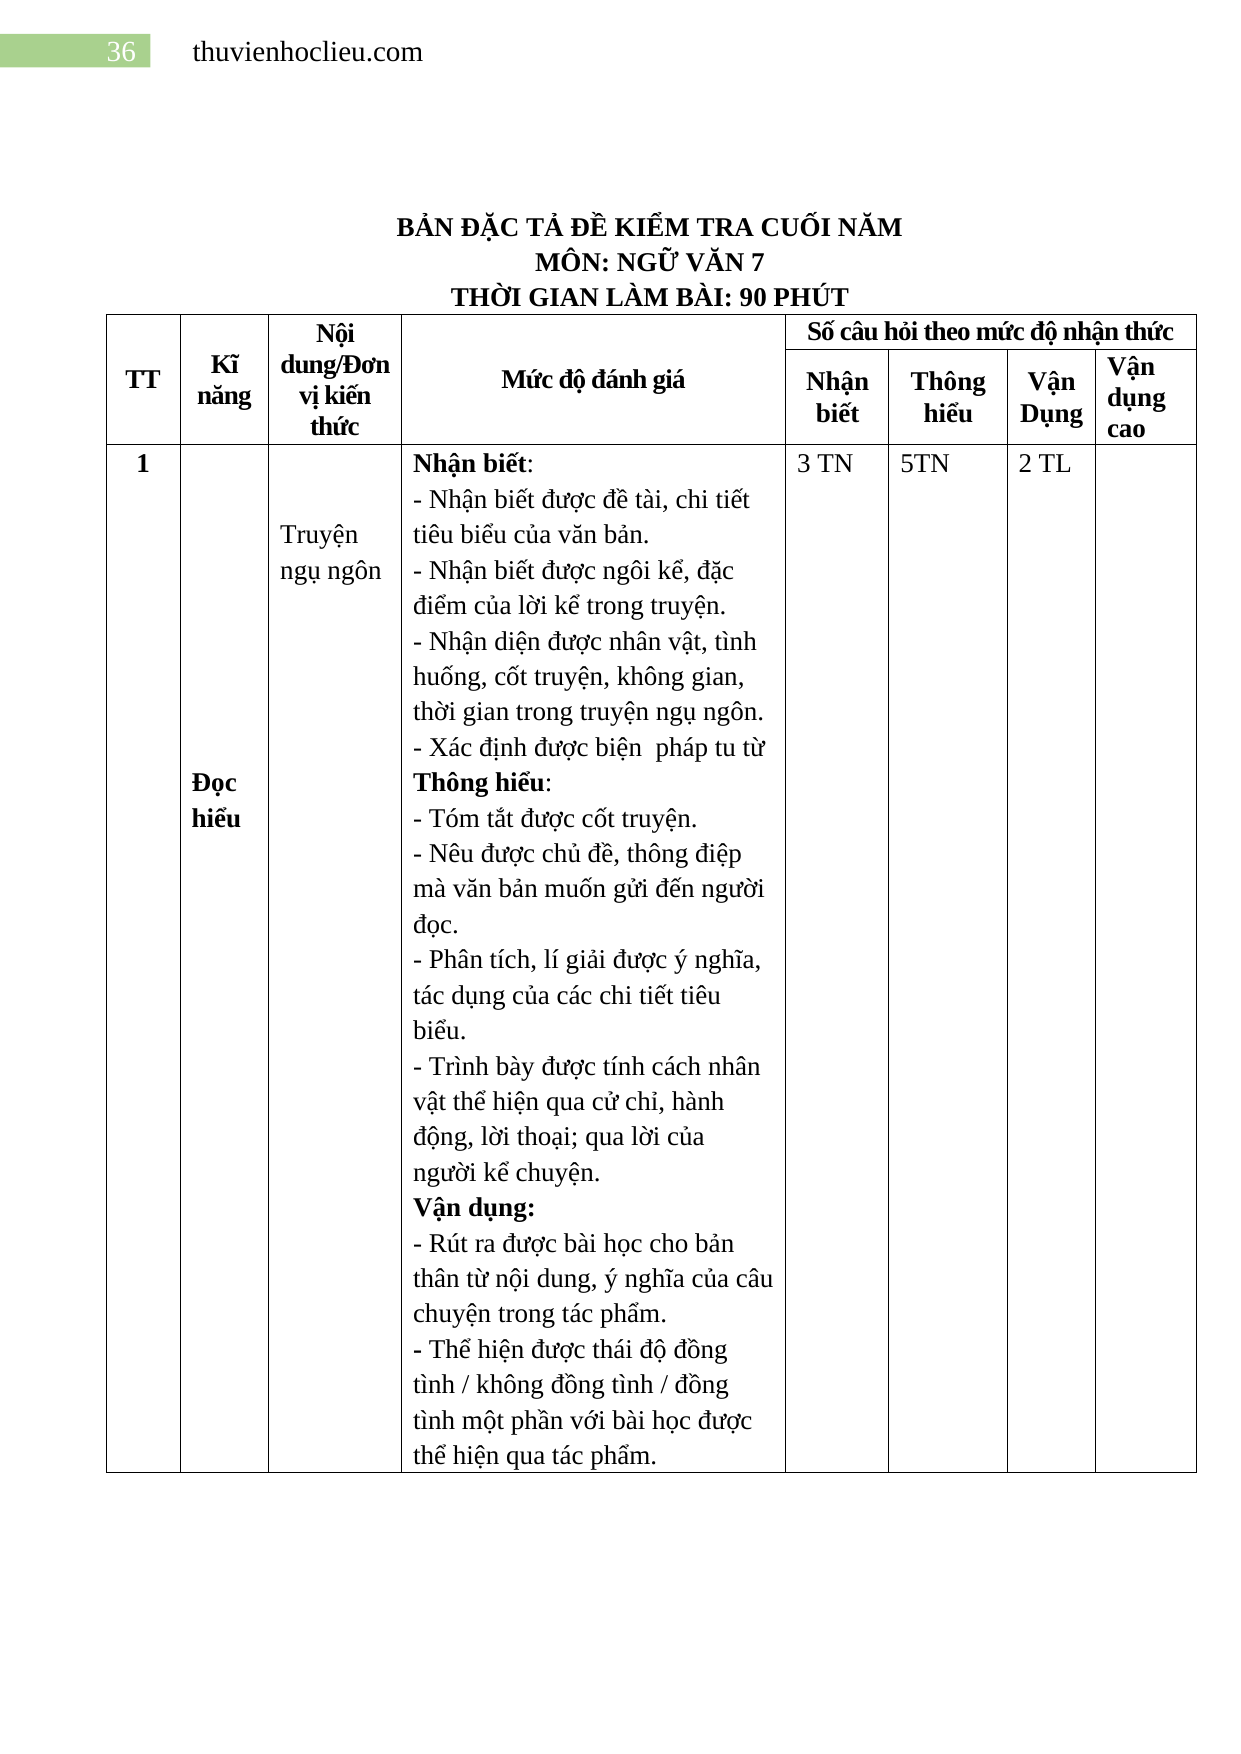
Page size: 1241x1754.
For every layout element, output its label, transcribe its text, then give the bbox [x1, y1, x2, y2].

table_header TT [107, 315, 180, 443]
table_header Mức độ đánh giá [402, 315, 785, 443]
table_cell 1 [107, 445, 180, 1472]
table_header Kĩ năng [181, 315, 268, 443]
table_cell 5TN [889, 445, 1007, 1472]
table_cell Vận Dụng [1008, 350, 1095, 443]
table_cell 3 TN [786, 445, 888, 1472]
text BẢN ĐẶC TẢ ĐỀ KIỂM TRA CUỐI NĂM [177, 208, 1122, 243]
table_header Nội dung/Đơn vị kiến thức [269, 315, 401, 443]
table_cell Đọc hiểu [181, 445, 268, 1472]
table_cell 2 TL [1008, 445, 1095, 1472]
table_cell Truyện ngụ ngôn [269, 445, 401, 1472]
table_header Số câu hỏi theo mức độ nhận thức [786, 315, 1196, 349]
table_cell Nhận biết [786, 350, 888, 443]
table_cell Nhận biết: - Nhận biết được đề tài, chi tiết tiêu biểu của văn bản. - Nhận biết được ngôi kể, đặc điểm của lời kể trong truyện. - Nhận diện được nhân vật, tình huống, cốt truyện, không gian, thời gian trong truyện ngụ ngôn. - Xác định được biện pháp tu từ Thông hiểu: - Tóm tắt được cốt truyện. - Nêu được chủ đề, thông điệp mà văn bản muốn gửi đến người đọc. - Phân tích, lí giải được ý nghĩa, tác dụng của các chi tiết tiêu biểu. - Trình bày được tính cách nhân vật thể hiện qua cử chỉ, hành động, lời thoại; qua lời của người kể chuyện. Vận dụng: - Rút ra được bài học cho bản thân từ nội dung, ý nghĩa của câu chuyện trong tác phẩm. - Thể hiện được thái độ đồng tình / không đồng tình / đồng tình một phần với bài học được thể hiện qua tác phẩm. [402, 445, 785, 1472]
table_cell Thông hiểu [889, 350, 1007, 443]
table_cell [1096, 445, 1196, 1472]
table_cell Vận dụng cao [1096, 350, 1196, 443]
text THỜI GIAN LÀM BÀI: 90 PHÚT [177, 278, 1122, 314]
text MÔN: NGỮ VĂN 7 [177, 243, 1122, 278]
